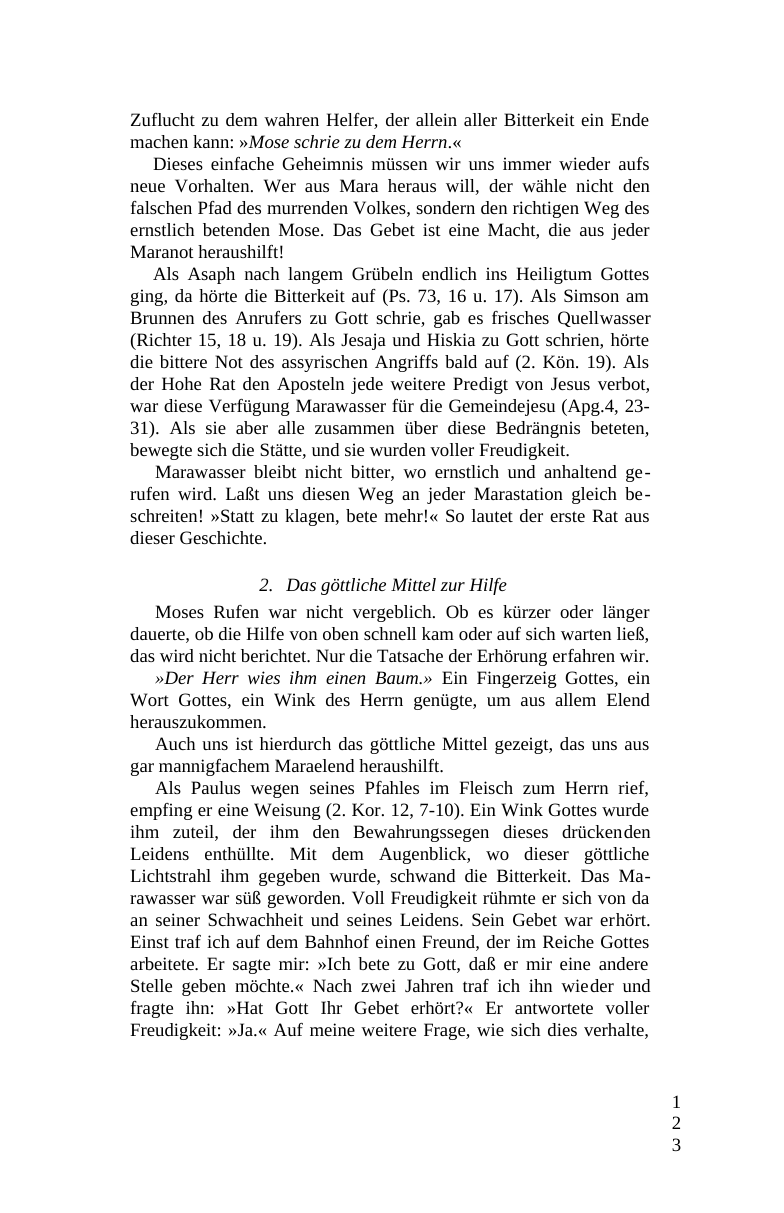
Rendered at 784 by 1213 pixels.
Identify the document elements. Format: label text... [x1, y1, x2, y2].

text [130, 777, 651, 1041]
text »Der Herr wies ihm einen Baum.» Ein Fingerzeig Gottes, ein Wort Gottes, ein Wink des Herrn genügte, um aus allem Elend herauszukommen. [130, 667, 651, 733]
text Als Asaph nach langem Grübeln endlich ins Heiligtum Gottes ging, da hörte die Bitterkeit auf (Ps. 73, 16 u. 17). Als Simson am Brunnen des Anrufers zu Gott schrie, gab es frisches Quellwasser (Richter 15, 18 u. 19). Als Jesaja und Hiskia zu Gott schrien, hörte die bittere Not des assyrischen Angriffs bald auf (2. Kön. 19). Als der Hohe Rat den Aposteln jede weitere Predigt von Jesus verbot, war diese Verfügung Marawasser für die Gemeindejesu (Apg.4, 23-31). Als sie aber alle zusammen über diese Bedrängnis beteten, bewegte sich die Stätte, und sie wurden voller Freudigkeit. [130, 263, 651, 461]
list Das göttliche Mittel zur Hilfe [259, 576, 651, 595]
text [130, 109, 651, 153]
text Marawasser bleibt nicht bitter, wo ernstlich und anhaltend gerufen wird. Laßt uns diesen Weg an jeder Marastation gleich beschreiten! »Statt zu klagen, bete mehr!« So lautet der erste Rat aus dieser Geschichte. [130, 461, 651, 549]
text Dieses einfache Geheimnis müssen wir uns immer wieder aufs neue Vorhalten. Wer aus Mara heraus will, der wähle nicht den falschen Pfad des murrenden Volkes, sondern den richtigen Weg des ernstlich betenden Mose. Das Gebet ist eine Macht, die aus jeder Maranot heraushilft! [130, 153, 651, 263]
text Auch uns ist hierdurch das göttliche Mittel gezeigt, das uns aus gar mannigfachem Maraelend heraushilft. [130, 733, 651, 777]
text Moses Rufen war nicht vergeblich. Ob es kürzer oder länger dauerte, ob die Hilfe von oben schnell kam oder auf sich warten ließ, das wird nicht berichtet. Nur die Tatsache der Erhörung erfahren wir. [130, 601, 651, 667]
